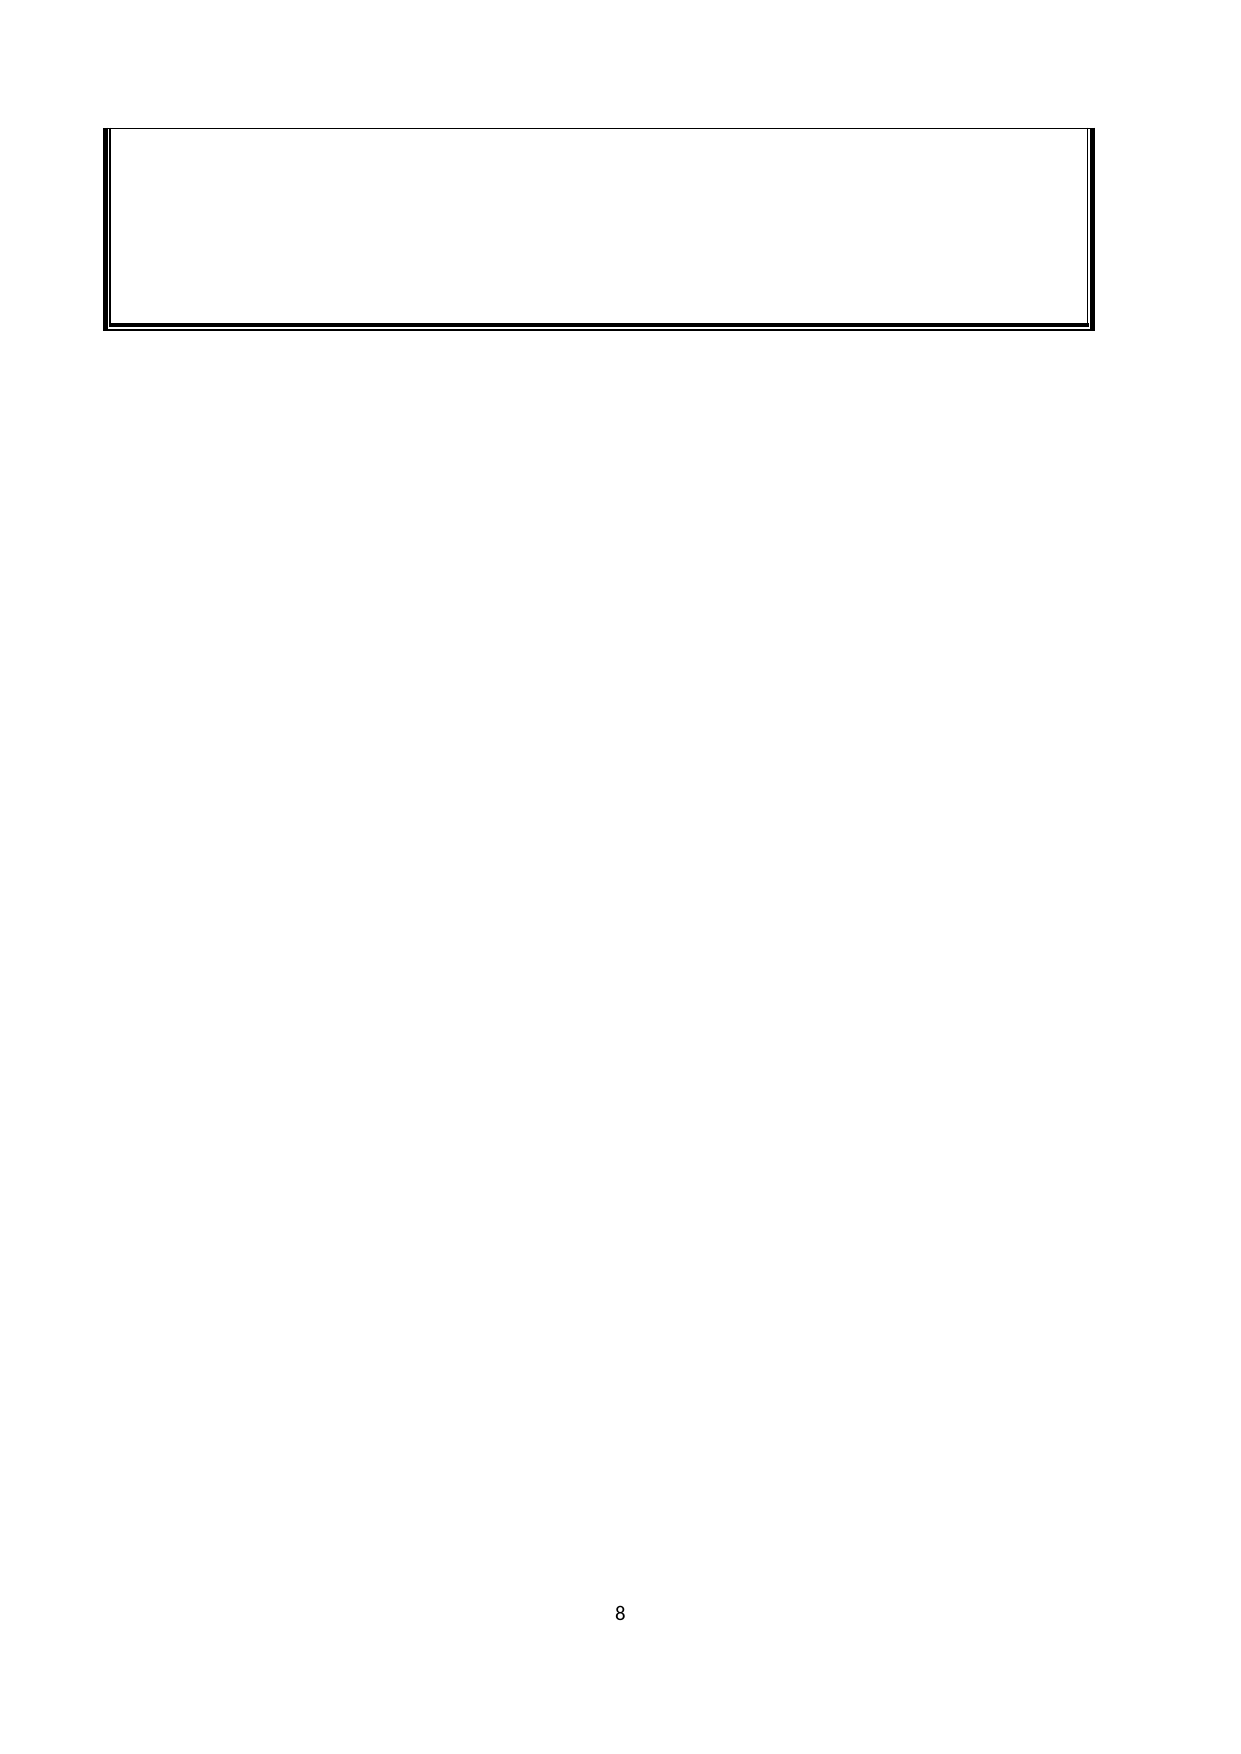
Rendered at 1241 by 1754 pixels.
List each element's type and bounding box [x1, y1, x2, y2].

table_cell [111, 129, 1087, 323]
